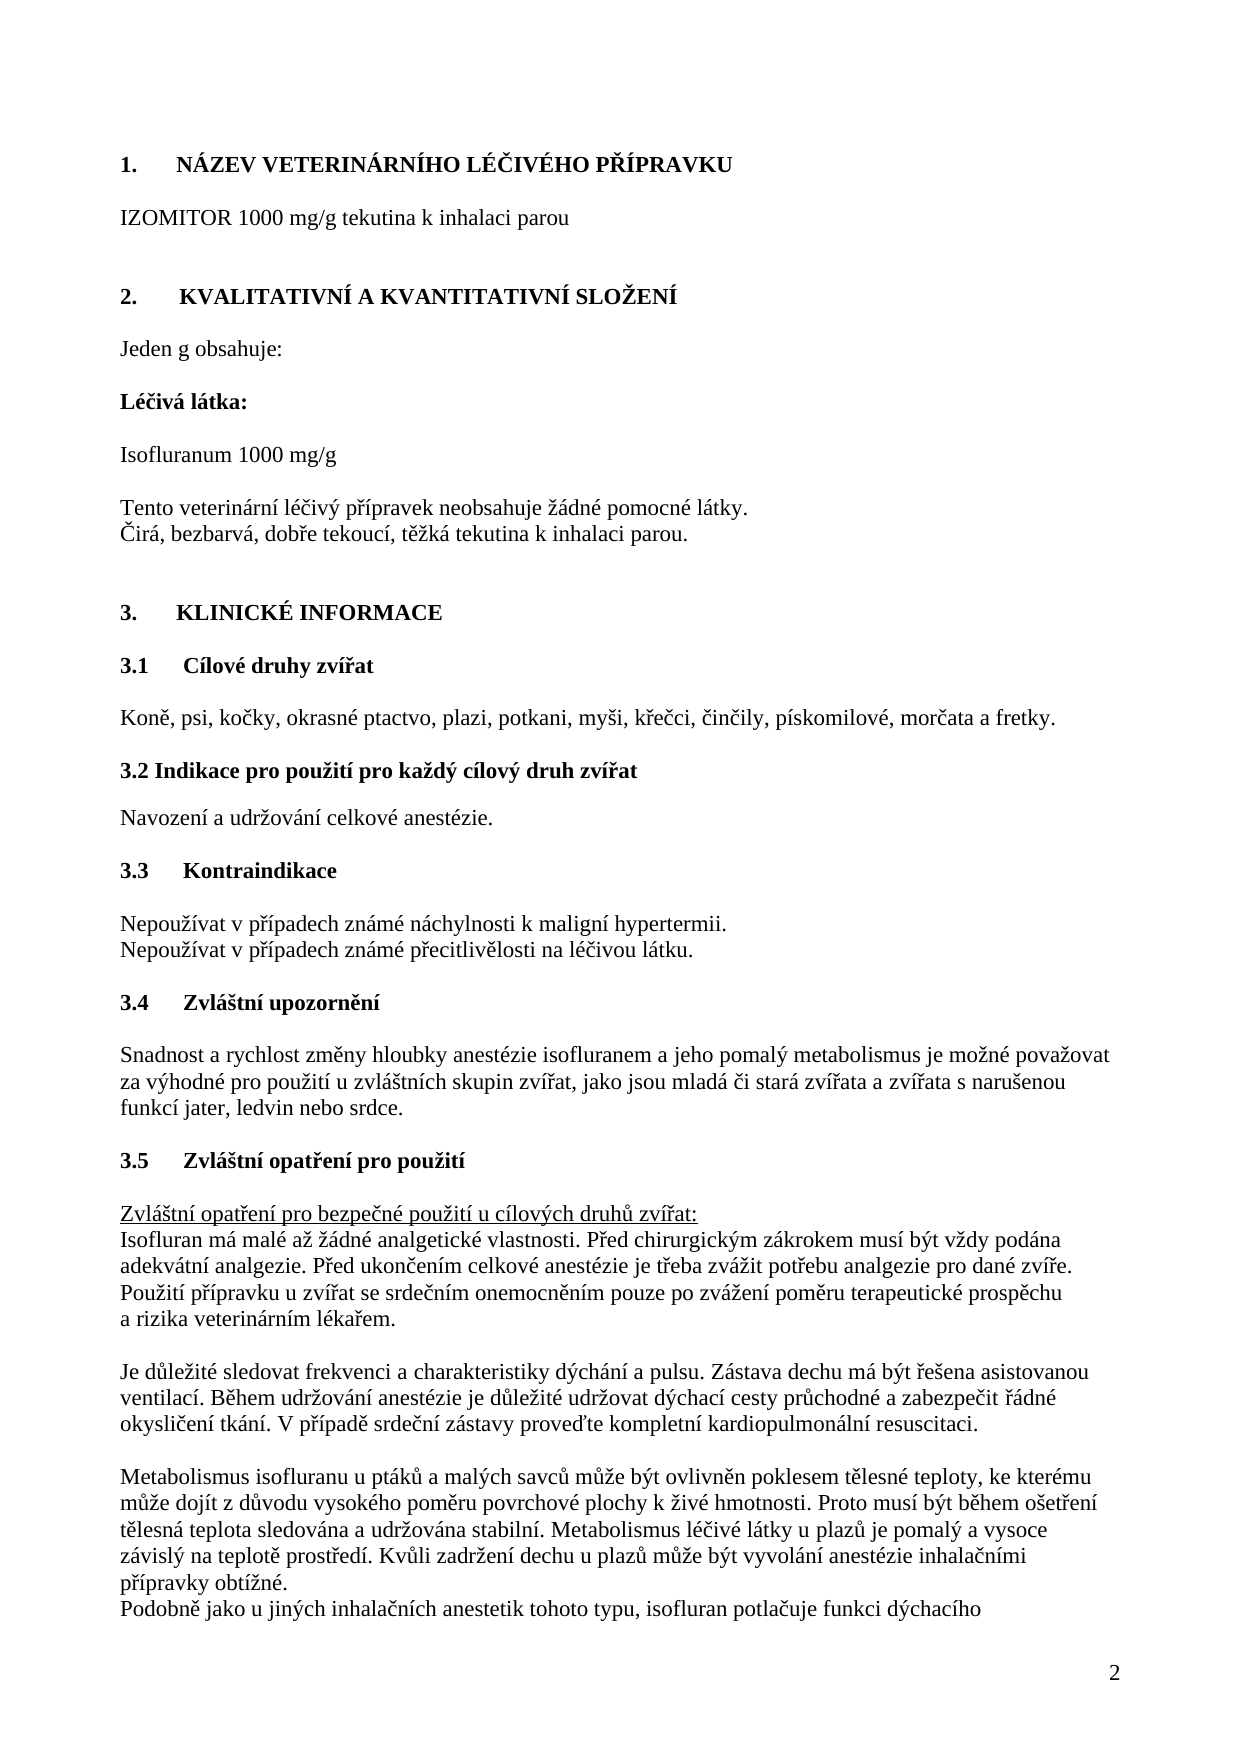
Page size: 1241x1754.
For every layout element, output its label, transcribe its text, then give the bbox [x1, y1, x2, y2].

text Nepoužívat v případech známé přecitlivělosti na léčivou látku. [120, 936, 1113, 962]
subtitle 3.4 Zvláštní upozornění [120, 989, 1113, 1015]
text Čirá, bezbarvá, dobře tekoucí, těžká tekutina k inhalaci parou. [120, 520, 1120, 546]
text Zvláštní opatření pro bezpečné použití u cílových druhů zvířat: [120, 1199, 1113, 1226]
subtitle KLINICKÉ INFORMACE [120, 599, 1113, 625]
text Použití přípravku u zvířat se srdečním onemocněním pouze po zvážení poměru terapeutické prospěchu a rizika veterinárním lékařem. [120, 1279, 1113, 1331]
subtitle 3.5 Zvláštní opatření pro použití [120, 1147, 1113, 1173]
text Metabolismus isofluranu u ptáků a malých savců může být ovlivněn poklesem tělesné teploty, ke kterému může dojít z důvodu vysokého poměru povrchové plochy k živé hmotnosti. Proto musí být během ošetření tělesná teplota sledována a udržována stabilní. Metabolismus léčivé látky u plazů je pomalý a vysoce závislý na teplotě prostředí. Kvůli zadržení dechu u plazů může být vyvolání anestézie inhalačními přípravky obtížné. [120, 1463, 1113, 1595]
text Snadnost a rychlost změny hloubky anestézie isofluranem a jeho pomalý metabolismus je možné považovat za výhodné pro použití u zvláštních skupin zvířat, jako jsou mladá či stará zvířata a zvířata s narušenou funkcí jater, ledvin nebo srdce. [120, 1041, 1113, 1121]
text IZOMITOR 1000 mg/g tekutina k inhalaci parou [120, 204, 1120, 230]
list NÁZEV VETERINÁRNÍHO LÉČIVÉHO PŘÍPRAVKU [120, 151, 1113, 177]
text Koně, psi, kočky, okrasné ptactvo, plazi, potkani, myši, křečci, činčily, pískomilové, morčata a fretky. [120, 704, 1113, 731]
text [120, 1595, 1113, 1621]
text Jeden g obsahuje: [120, 335, 1113, 362]
text Isofluran má malé až žádné analgetické vlastnosti. Před chirurgickým zákrokem musí být vždy podána adekvátní analgezie. Před ukončením celkové anestézie je třeba zvážit potřebu analgezie pro dané zvíře. [120, 1226, 1113, 1279]
text Tento veterinární léčivý přípravek neobsahuje žádné pomocné látky. [120, 493, 1113, 520]
text Isofluranum 1000 mg/g [120, 441, 1113, 467]
subtitle 3.3 Kontraindikace [120, 857, 1113, 883]
text Je důležité sledovat frekvenci a charakteristiky dýchání a pulsu. Zástava dechu má být řešena asistovanou ventilací. Během udržování anestézie je důležité udržovat dýchací cesty průchodné a zabezpečit řádné okysličení tkání. V případě srdeční zástavy proveďte kompletní kardiopulmonální resuscitaci. [120, 1358, 1113, 1437]
text Léčivá látka: [120, 388, 1113, 414]
subtitle 3.2 Indikace pro použití pro každý cílový druh zvířat [120, 757, 1113, 783]
text Nepoužívat v případech známé náchylnosti k maligní hypertermii. [120, 910, 1113, 936]
list 3.1 Cílové druhy zvířat [120, 652, 1113, 678]
subtitle KVALITATIVNÍ A KVANTITATIVNÍ SLOŽENÍ [120, 283, 1113, 309]
text Navození a udržování celkové anestézie. [120, 804, 1113, 831]
